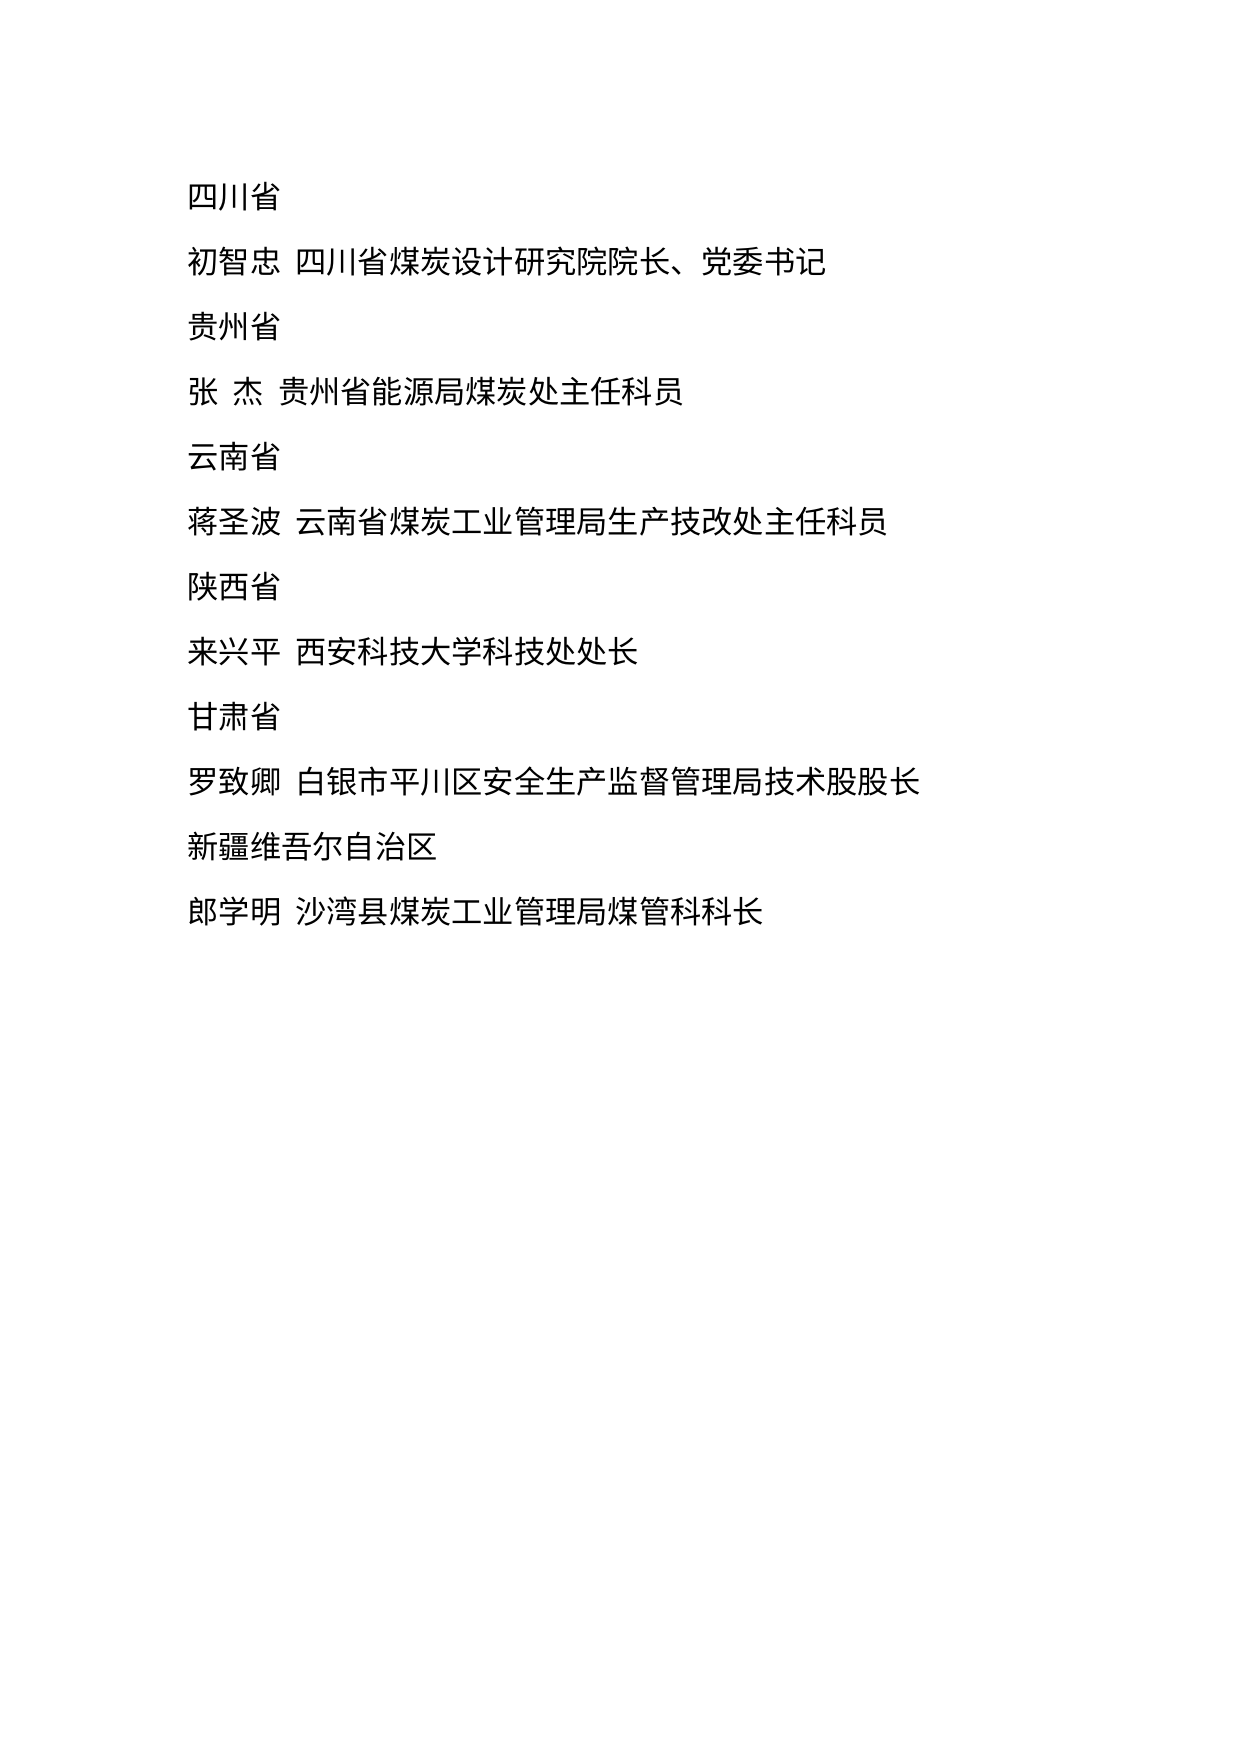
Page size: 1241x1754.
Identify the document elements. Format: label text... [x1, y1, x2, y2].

text 四川省 [187, 162, 1053, 227]
text 云南省 [187, 422, 1053, 487]
text 陕西省 [187, 552, 1053, 617]
text 贵州省 [187, 292, 1053, 357]
text 罗致卿 白银市平川区安全生产监督管理局技术股股长 [187, 747, 1053, 812]
text 张 杰 贵州省能源局煤炭处主任科员 [187, 357, 1053, 422]
text 甘肃省 [187, 682, 1053, 747]
text 蒋圣波 云南省煤炭工业管理局生产技改处主任科员 [187, 487, 1053, 552]
text 初智忠 四川省煤炭设计研究院院长、党委书记 [187, 227, 1053, 292]
text 新疆维吾尔自治区 [187, 812, 1053, 877]
text 郎学明 沙湾县煤炭工业管理局煤管科科长 [187, 877, 1053, 942]
text 来兴平 西安科技大学科技处处长 [187, 617, 1053, 682]
